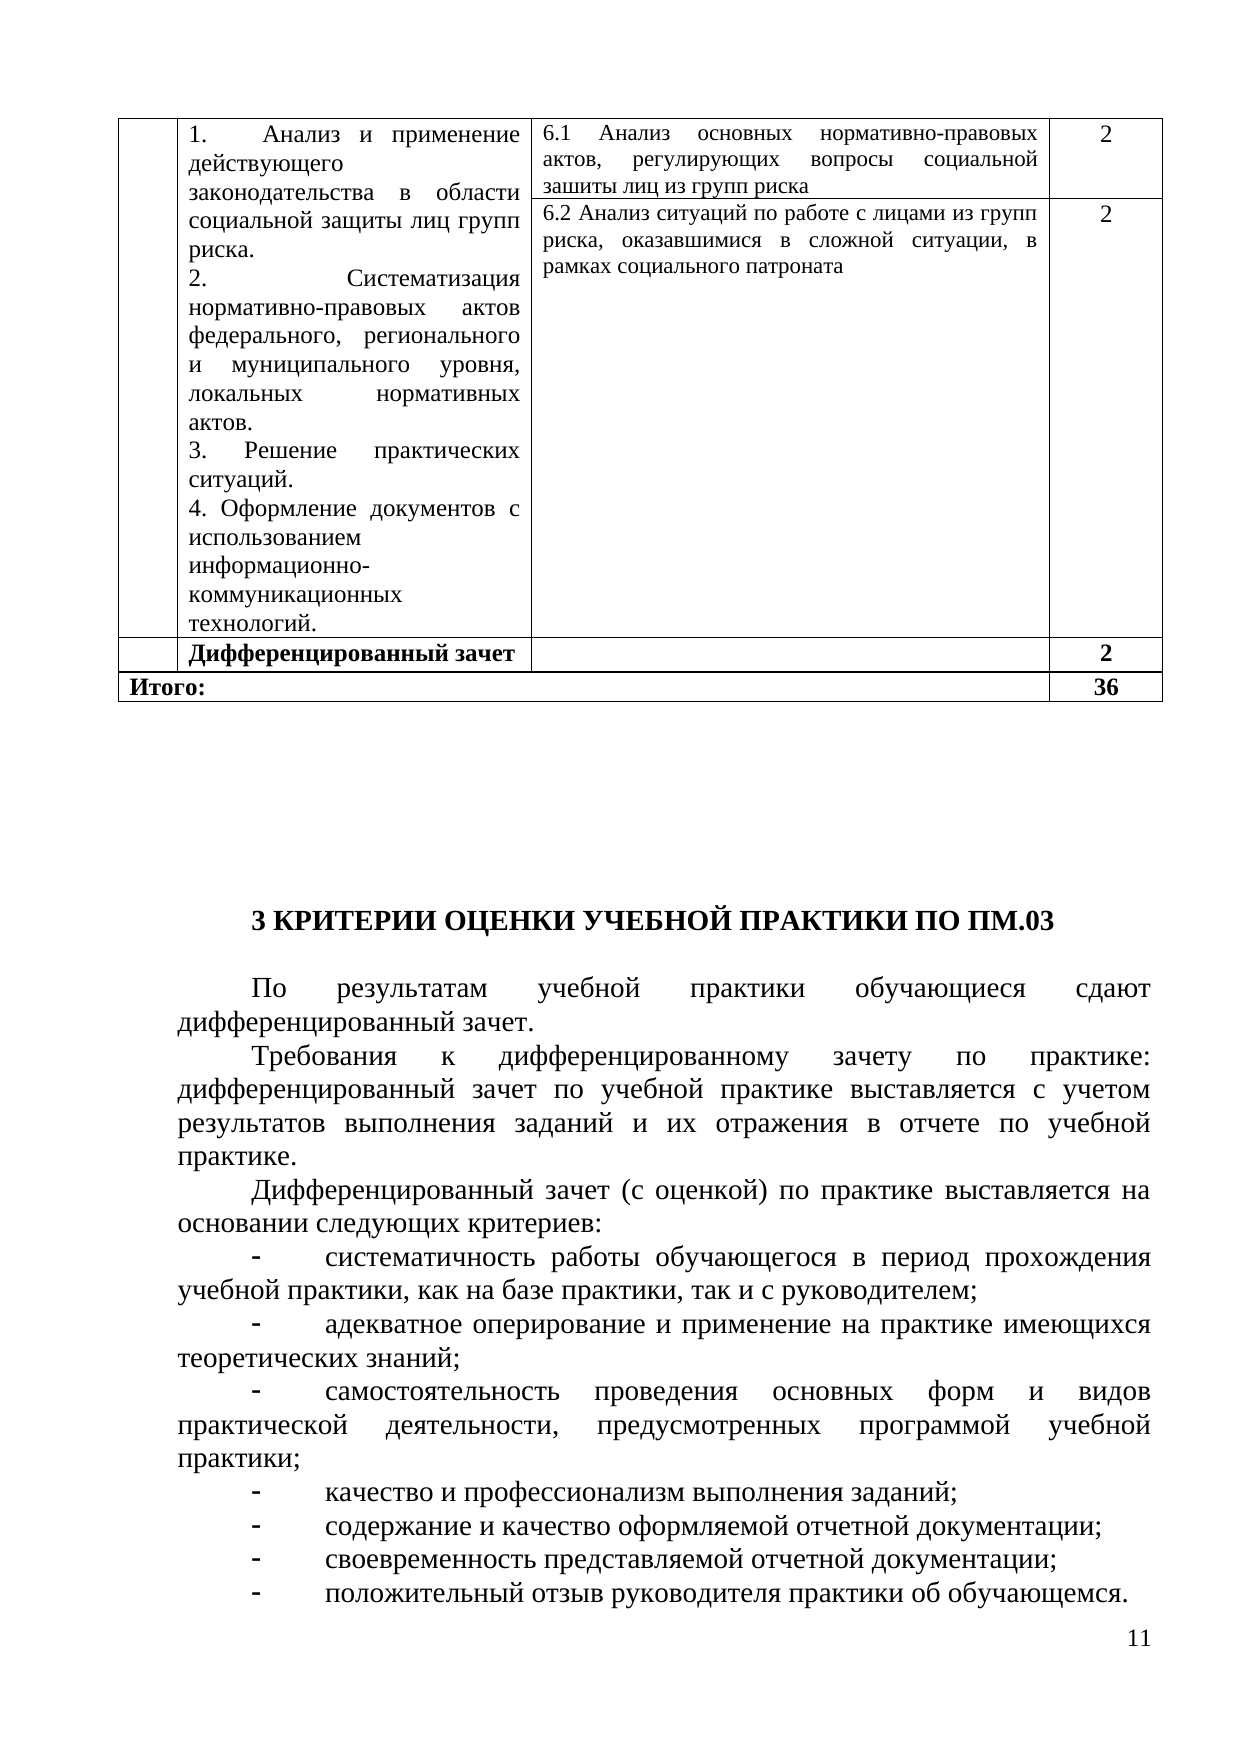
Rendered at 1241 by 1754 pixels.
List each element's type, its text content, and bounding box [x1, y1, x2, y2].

table_cell Дифференцированный зачет [178, 638, 531, 671]
list самостоятельность проведения основных форм и видов практической деятельности, предусмотренных программой учебной практики; [177, 1373, 1152, 1474]
table_cell [119, 638, 177, 671]
text Требования к дифференцированному зачету по практике: дифференцированный зачет по учебной практике выставляется с учетом результатов выполнения заданий и их отражения в отчете по учебной практике. [177, 1038, 1152, 1172]
table_cell 2 [1050, 199, 1162, 637]
text Дифференцированный зачет (с оценкой) по практике выставляется на основании следующих критериев: [177, 1172, 1152, 1239]
text 3 КРИТЕРИИ ОЦЕНКИ УЧЕБНОЙ ПРАКТИКИ ПО ПМ.03 [177, 903, 1152, 937]
table_cell [532, 638, 1049, 671]
list положительный отзыв руководителя практики об обучающемся. [177, 1575, 1152, 1608]
table_cell 1. Анализ и применение действующего законодательства в области социальной защиты лиц групп риска. 2. Систематизация нормативно-правовых актов федерального, регионального и муниципального уровня, локальных нормативных актов. 3. Решение практических ситуаций. 4. Оформление документов с использованием информационно-коммуникационных технологий. [178, 119, 531, 637]
table_cell 36 [1050, 673, 1162, 701]
list адекватное оперирование и применение на практике имеющихся теоретических знаний; [177, 1306, 1152, 1373]
list своевременность представляемой отчетной документации; [177, 1541, 1152, 1575]
list систематичность работы обучающегося в период прохождения учебной практики, как на базе практики, так и с руководителем; [177, 1239, 1152, 1306]
table_cell 6 [119, 119, 177, 637]
table_cell 2 [1050, 119, 1162, 198]
text По результатам учебной практики обучающиеся сдают дифференцированный зачет. [177, 971, 1152, 1038]
list содержание и качество оформляемой отчетной документации; [177, 1508, 1152, 1541]
table_cell 6.2 Анализ ситуаций по работе с лицами из групп риска, оказавшимися в сложной ситуации, в рамках социального патроната [532, 199, 1049, 637]
list качество и профессионализм выполнения заданий; [177, 1474, 1152, 1508]
table_cell 6.1 Анализ основных нормативно-правовых актов, регулирующих вопросы социальной зашиты лиц из групп риска [532, 119, 1049, 198]
table_cell 2 [1050, 638, 1162, 671]
table_cell Итого: [119, 673, 1049, 701]
